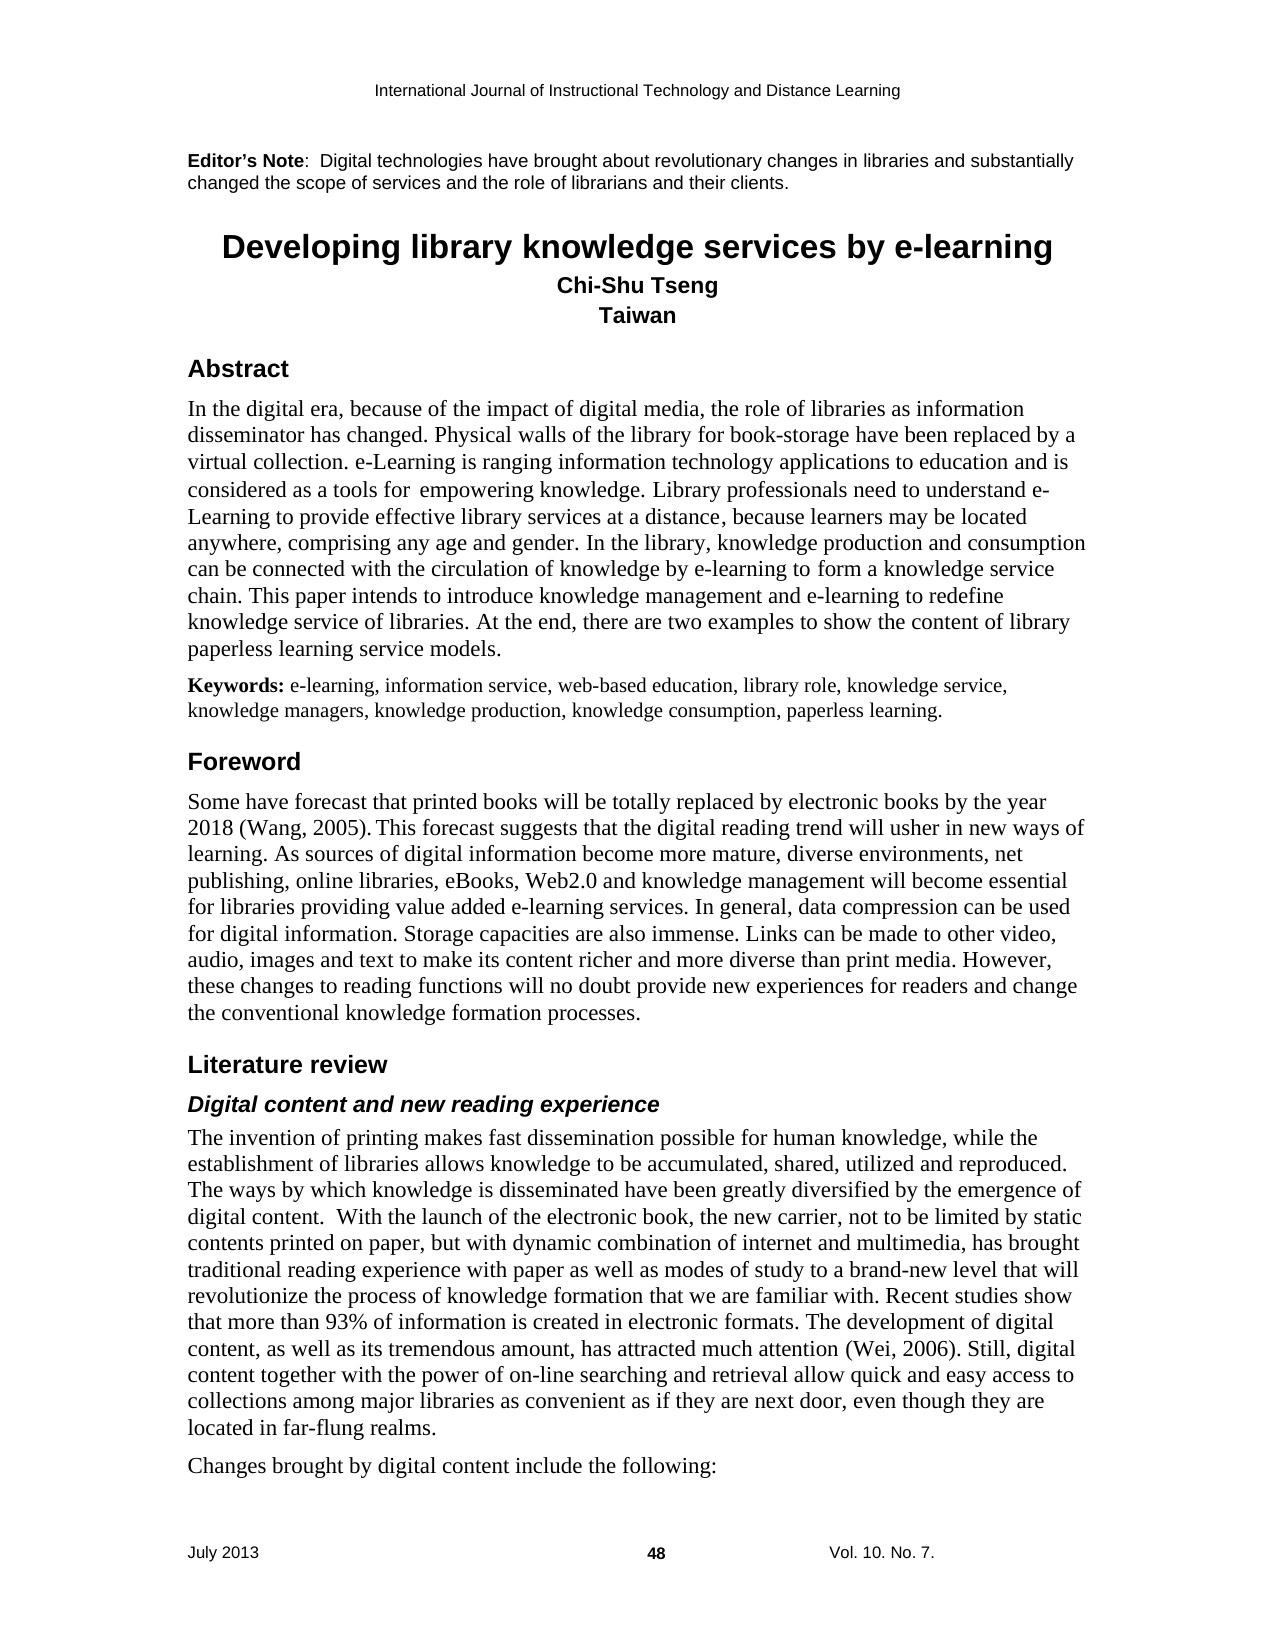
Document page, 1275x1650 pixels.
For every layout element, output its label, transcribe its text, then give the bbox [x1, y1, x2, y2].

subtitle Abstract [187, 354, 1087, 382]
subtitle Digital content and new reading experience [187, 1091, 1087, 1118]
text Editor’s Note: Digital technologies have brought about revolutionary changes in libraries and substantially changed the scope of services and the role of librarians and their clients. [187, 150, 1087, 193]
text Changes brought by digital content include the following: [187, 1453, 1087, 1479]
text Keywords: e-learning, information service, web-based education, library role, knowledge service, knowledge managers, knowledge production, knowledge consumption, paperless learning. [187, 673, 1087, 722]
subtitle Chi-Shu Tseng [187, 272, 1087, 298]
subtitle Taiwan [187, 302, 1087, 329]
subtitle Literature review [187, 1050, 1087, 1079]
text The invention of printing makes fast dissemination possible for human knowledge, while the establishment of libraries allows knowledge to be accumulated, shared, utilized and reproduced. The ways by which knowledge is disseminated have been greatly diversified by the emergence of digital content. With the launch of the electronic book, the new carrier, not to be limited by static contents printed on paper, but with dynamic combination of internet and multimedia, has brought traditional reading experience with paper as well as modes of study to a brand-new level that will revolutionize the process of knowledge formation that we are familiar with. Recent studies show that more than 93% of information is created in electronic formats. The development of digital content, as well as its tremendous amount, has attracted much attention (Wei, 2006). Still, digital content together with the power of on-line searching and retrieval allow quick and easy access to collections among major libraries as convenient as if they are next door, even though they are located in far-flung realms. [187, 1124, 1087, 1440]
subtitle Foreword [187, 747, 1087, 775]
text In the digital era, because of the impact of digital media, the role of libraries as information disseminator has changed. Physical walls of the library for book-storage have been replaced by a virtual collection. e-Learning is ranging information technology applications to education and is considered as a tools for empowering knowledge. Library professionals need to understand e-Learning to provide effective library services at a distance, because learners may be located anywhere, comprising any age and gender. In the library, knowledge production and consumption can be connected with the circulation of knowledge by e-learning to form a knowledge service chain. This paper intends to introduce knowledge management and e-learning to redefine knowledge service of libraries. At the end, there are two examples to show the content of library paperless learning service models. [187, 395, 1087, 661]
text Some have forecast that printed books will be totally replaced by electronic books by the year 2018 (Wang, 2005). This forecast suggests that the digital reading trend will usher in new ways of learning. As sources of digital information become more mature, diverse environments, net publishing, online libraries, eBooks, Web2.0 and knowledge management will become essential for libraries providing value added e-learning services. In general, data compression can be used for digital information. Storage capacities are also immense. Links can be made to other video, audio, images and text to make its content richer and more diverse than print media. However, these changes to reading functions will no doubt provide new experiences for readers and change the conventional knowledge formation processes. [187, 788, 1087, 1025]
subtitle Developing library knowledge services by e-learning [187, 227, 1087, 266]
